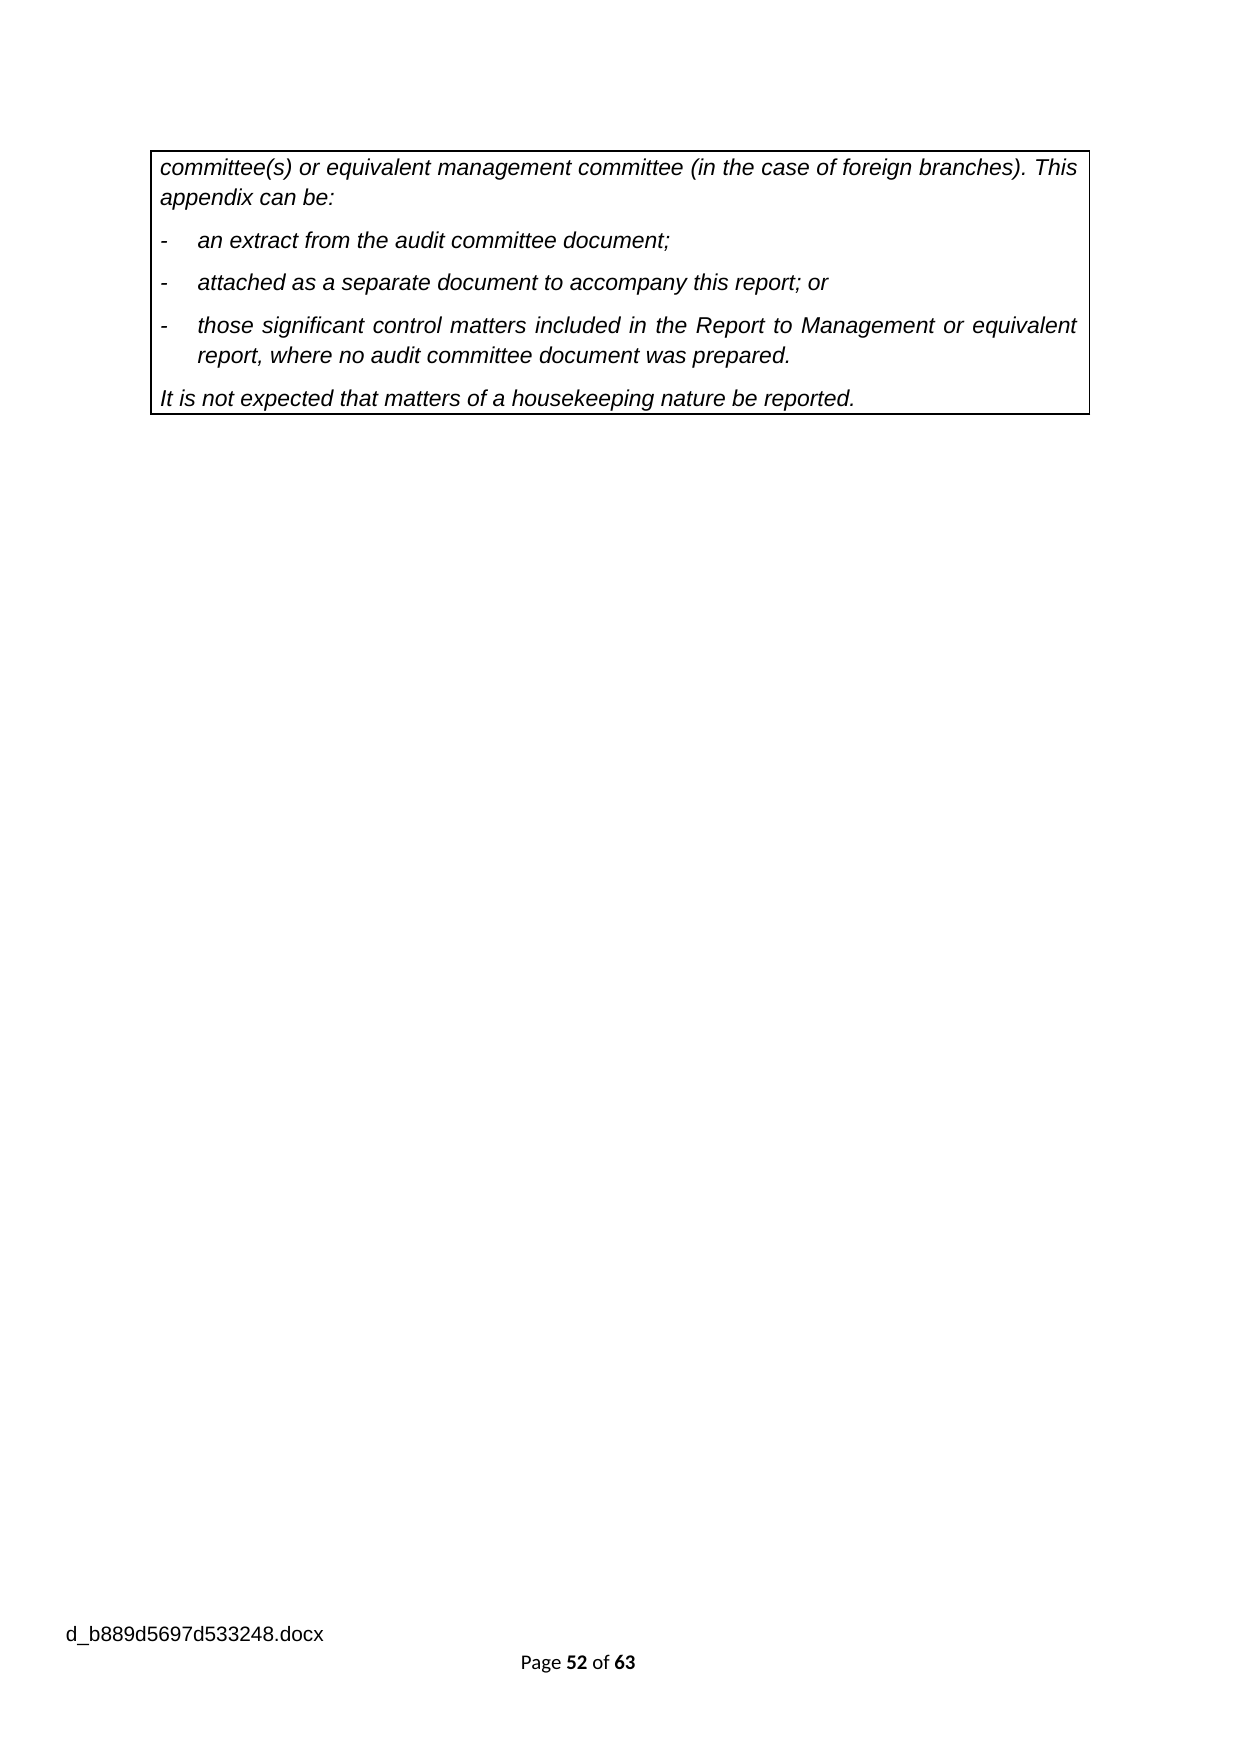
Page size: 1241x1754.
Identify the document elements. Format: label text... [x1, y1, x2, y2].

list attached as a separate document to accompany this report; or [152, 266, 1089, 296]
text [152, 152, 1089, 210]
list those significant control matters included in the Report to Management or equivalent report, where no audit committee document was prepared. [152, 308, 1089, 368]
list an extract from the audit committee document; [152, 223, 1089, 253]
text It is not expected that matters of a housekeeping nature be reported. [152, 381, 1089, 413]
